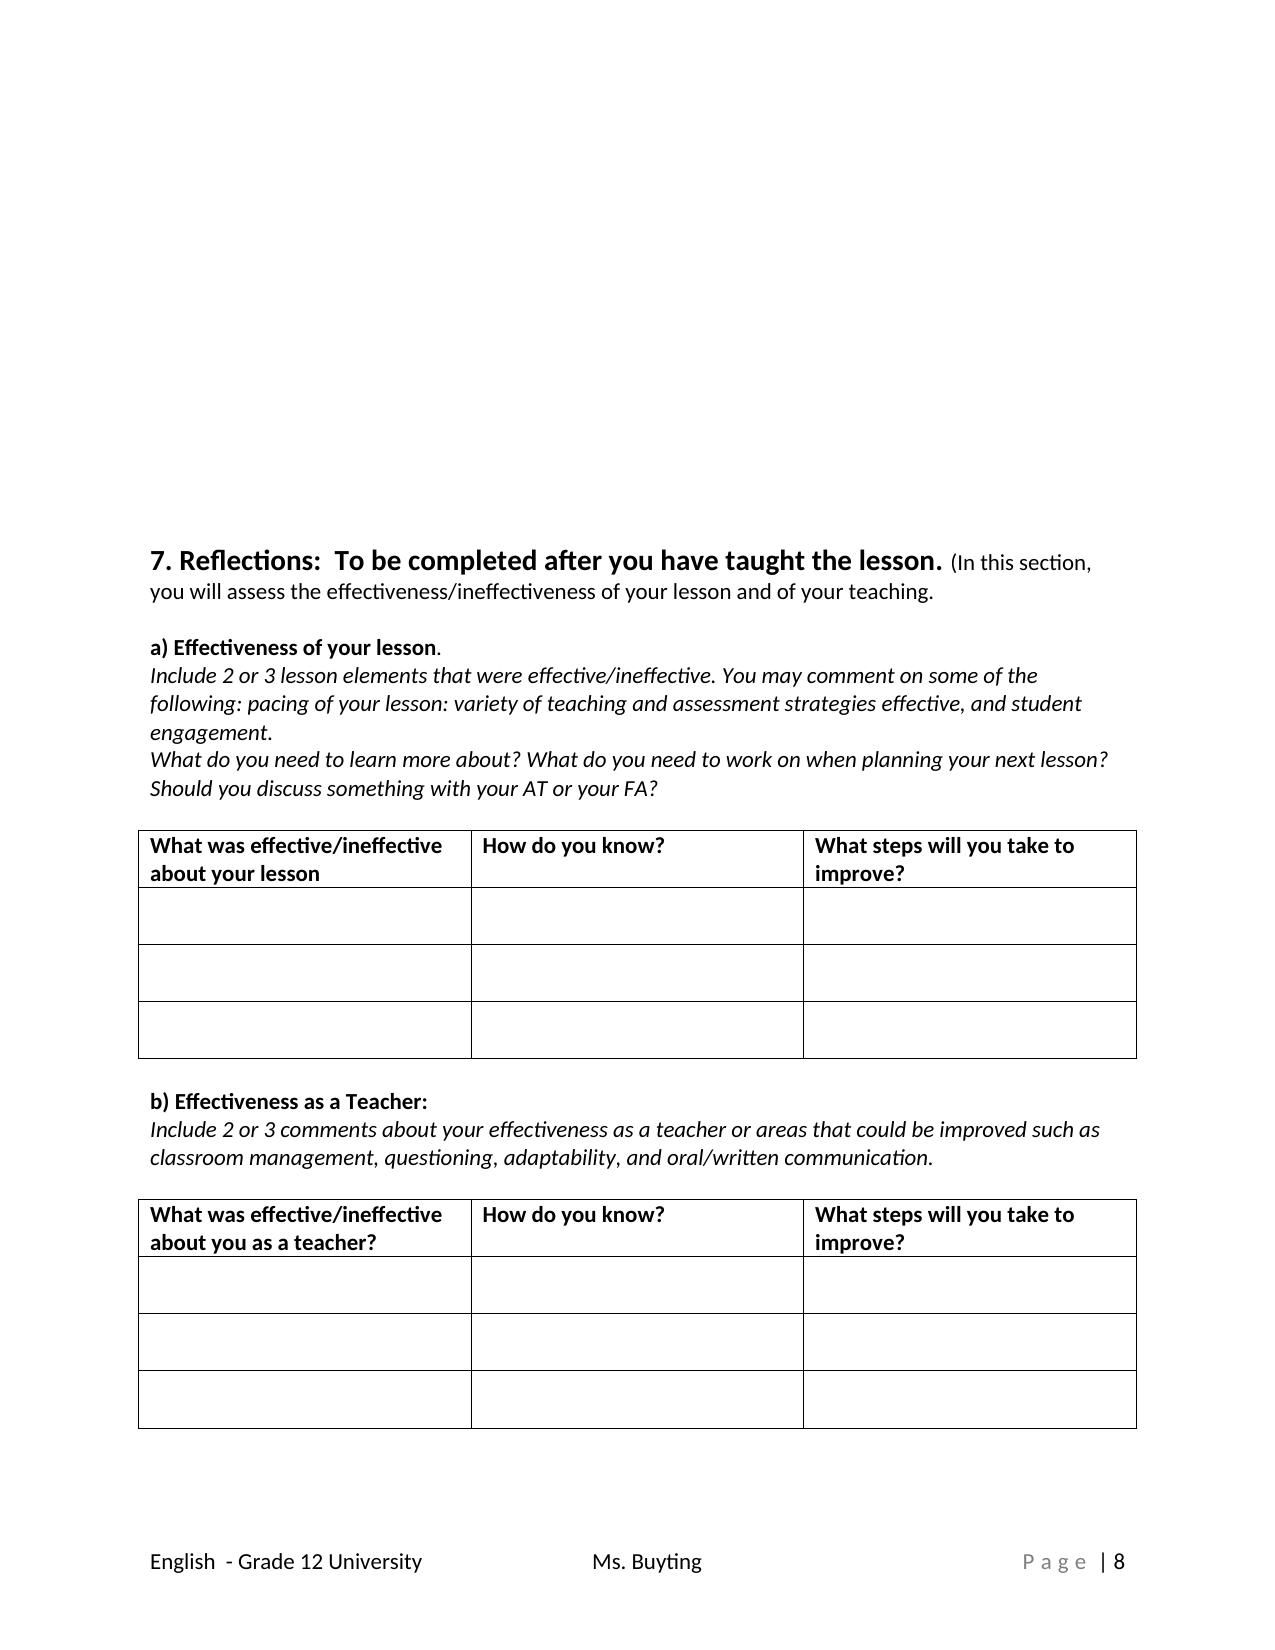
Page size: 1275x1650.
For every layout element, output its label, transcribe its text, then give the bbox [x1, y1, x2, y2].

text Include 2 or 3 lesson elements that were effective/ineffective. You may comment on some of the following: pacing of your lesson: variety of teaching and assessment strategies effective, and student engagement. [150, 662, 1125, 746]
table_header What steps will you take to improve? [804, 1200, 1136, 1256]
table_cell [804, 1314, 1136, 1370]
table_header What steps will you take to improve? [804, 831, 1136, 887]
table_header How do you know? [472, 1200, 803, 1256]
text What do you need to learn more about? What do you need to work on when planning your next lesson? Should you discuss something with your AT or your FA? [150, 746, 1125, 802]
table_cell [139, 945, 471, 1001]
table_cell [139, 1257, 471, 1313]
table_cell [139, 888, 471, 944]
text b) Effectiveness as a Teacher: [150, 1087, 1125, 1115]
table_cell [472, 1002, 803, 1058]
table_cell [139, 1002, 471, 1058]
table_cell [472, 1257, 803, 1313]
text Include 2 or 3 comments about your effectiveness as a teacher or areas that could be improved such as classroom management, questioning, adaptability, and oral/written communication. [150, 1115, 1125, 1171]
table_header How do you know? [472, 831, 803, 887]
table_cell [472, 1314, 803, 1370]
table_cell [139, 1314, 471, 1370]
table_cell [804, 945, 1136, 1001]
table_cell [472, 945, 803, 1001]
text 7. Reflections: To be completed after you have taught the lesson. (In this section, you will assess the effectiveness/ineffectiveness of your lesson and of your teaching. [150, 542, 1125, 606]
table_cell [472, 1371, 803, 1427]
text a) Effectiveness of your lesson. [150, 633, 1125, 662]
table_cell [804, 1002, 1136, 1058]
table_cell [804, 1257, 1136, 1313]
table_cell [804, 1371, 1136, 1427]
table_header What was effective/ineffective about your lesson [139, 831, 471, 887]
table_cell [139, 1371, 471, 1427]
table_cell [804, 888, 1136, 944]
table_cell [472, 888, 803, 944]
table_header What was effective/ineffective about you as a teacher? [139, 1200, 471, 1256]
